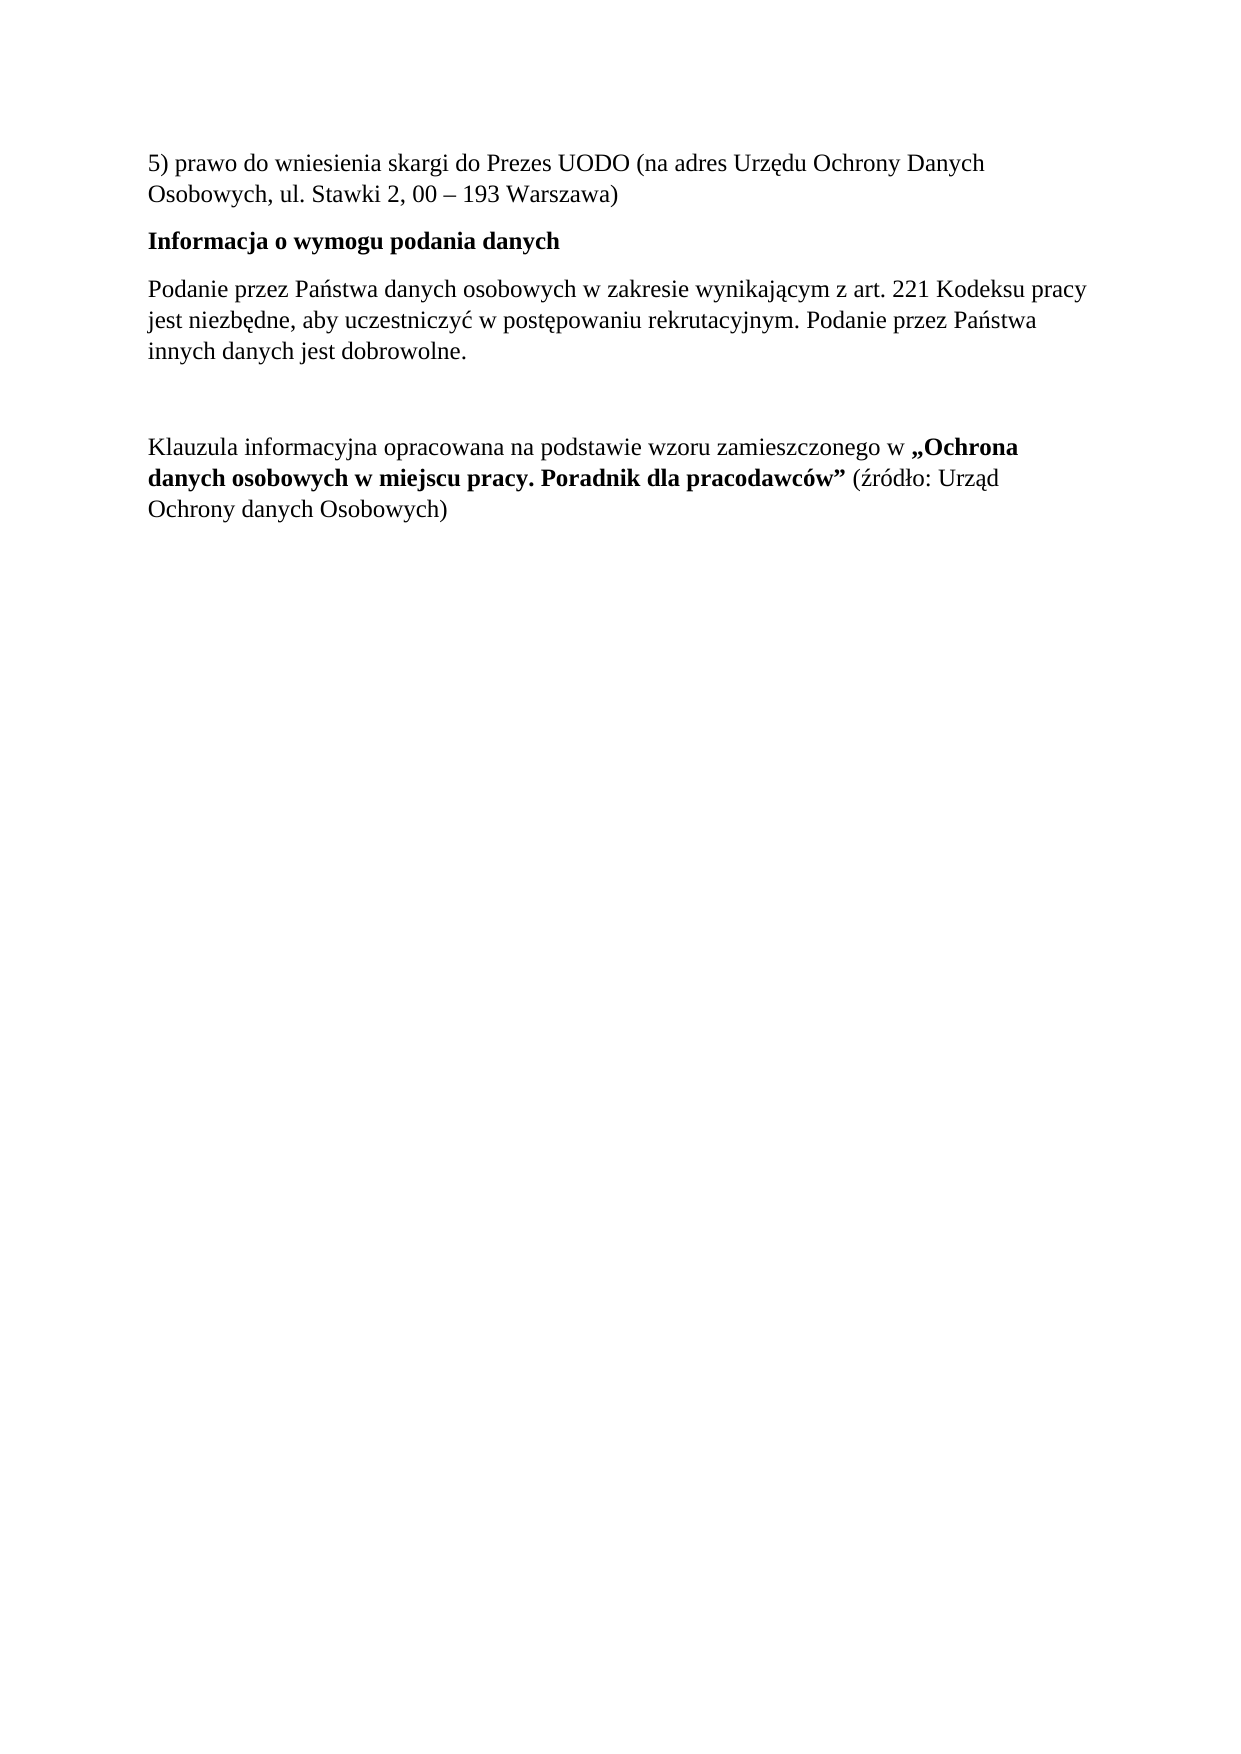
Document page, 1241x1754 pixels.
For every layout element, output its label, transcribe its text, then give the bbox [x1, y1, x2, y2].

text 5) prawo do wniesienia skargi do Prezes UODO (na adres Urzędu Ochrony Danych Osobowych, ul. Stawki 2, 00 – 193 Warszawa) [148, 148, 1093, 207]
text Podanie przez Państwa danych osobowych w zakresie wynikającym z art. 221 Kodeksu pracy jest niezbędne, aby uczestniczyć w postępowaniu rekrutacyjnym. Podanie przez Państwa innych danych jest dobrowolne. [148, 274, 1093, 365]
text Klauzula informacyjna opracowana na podstawie wzoru zamieszczonego w „Ochrona danych osobowych w miejscu pracy. Poradnik dla pracodawców” (źródło: Urząd Ochrony danych Osobowych) [148, 432, 1093, 522]
text Informacja o wymogu podania danych [148, 226, 1093, 255]
